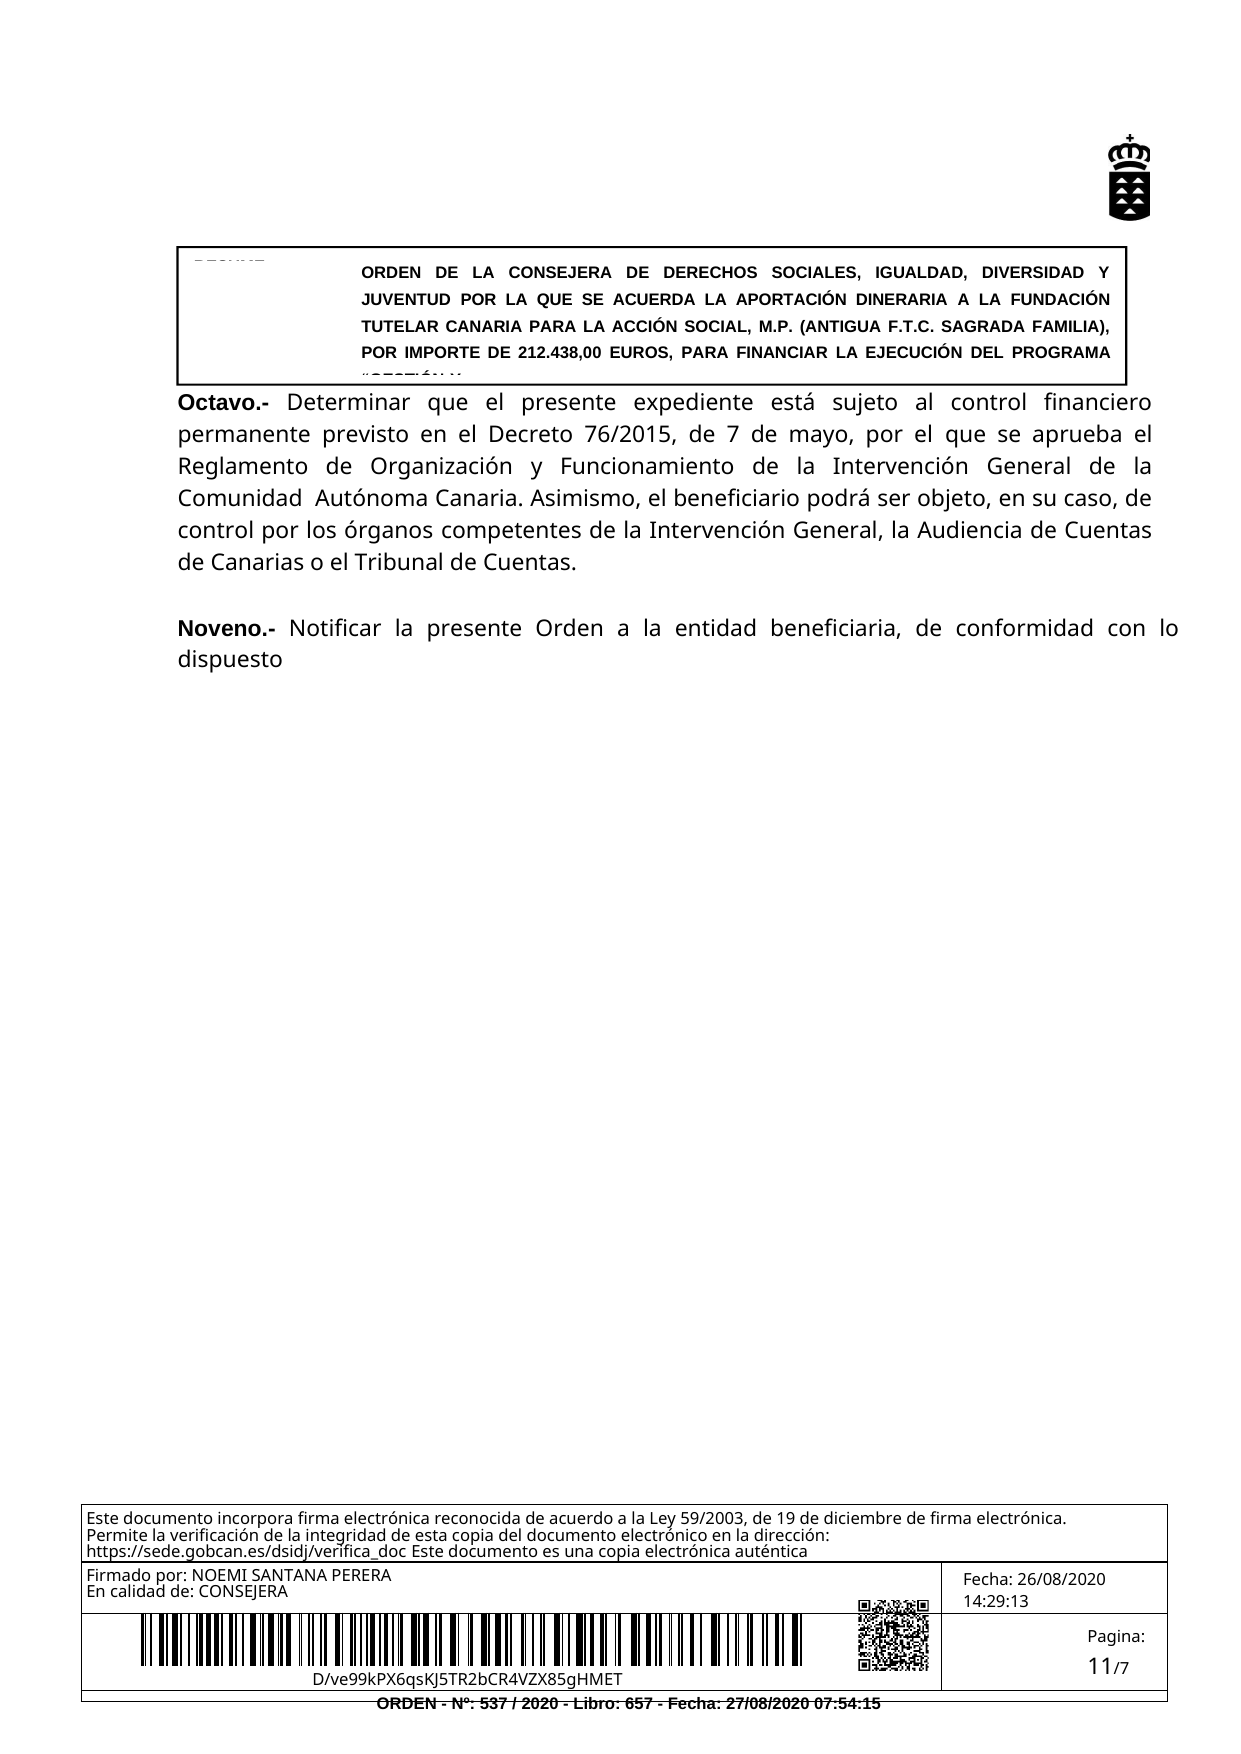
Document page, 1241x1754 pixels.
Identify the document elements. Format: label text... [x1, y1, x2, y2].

text Noveno.- Notificar la presente Orden a la entidad beneficiaria, de conformidad con lo dispuesto [177, 611, 1180, 674]
picture [858, 1614, 929, 1671]
text Octavo.- Determinar que el presente expediente está sujeto al control financiero permanente previsto en el Decreto 76/2015, de 7 de mayo, por el que se aprueba el Reglamento de Organización y Funcionamiento de la Intervención General de la Comunidad Autónoma Canaria. Asimismo, el beneficiario podrá ser objeto, en su caso, de control por los órganos competentes de la Intervención General, la Audiencia de Cuentas de Canarias o el Tribunal de Cuentas. [177, 385, 1153, 578]
picture [858, 1600, 929, 1613]
picture [1108, 134, 1150, 221]
